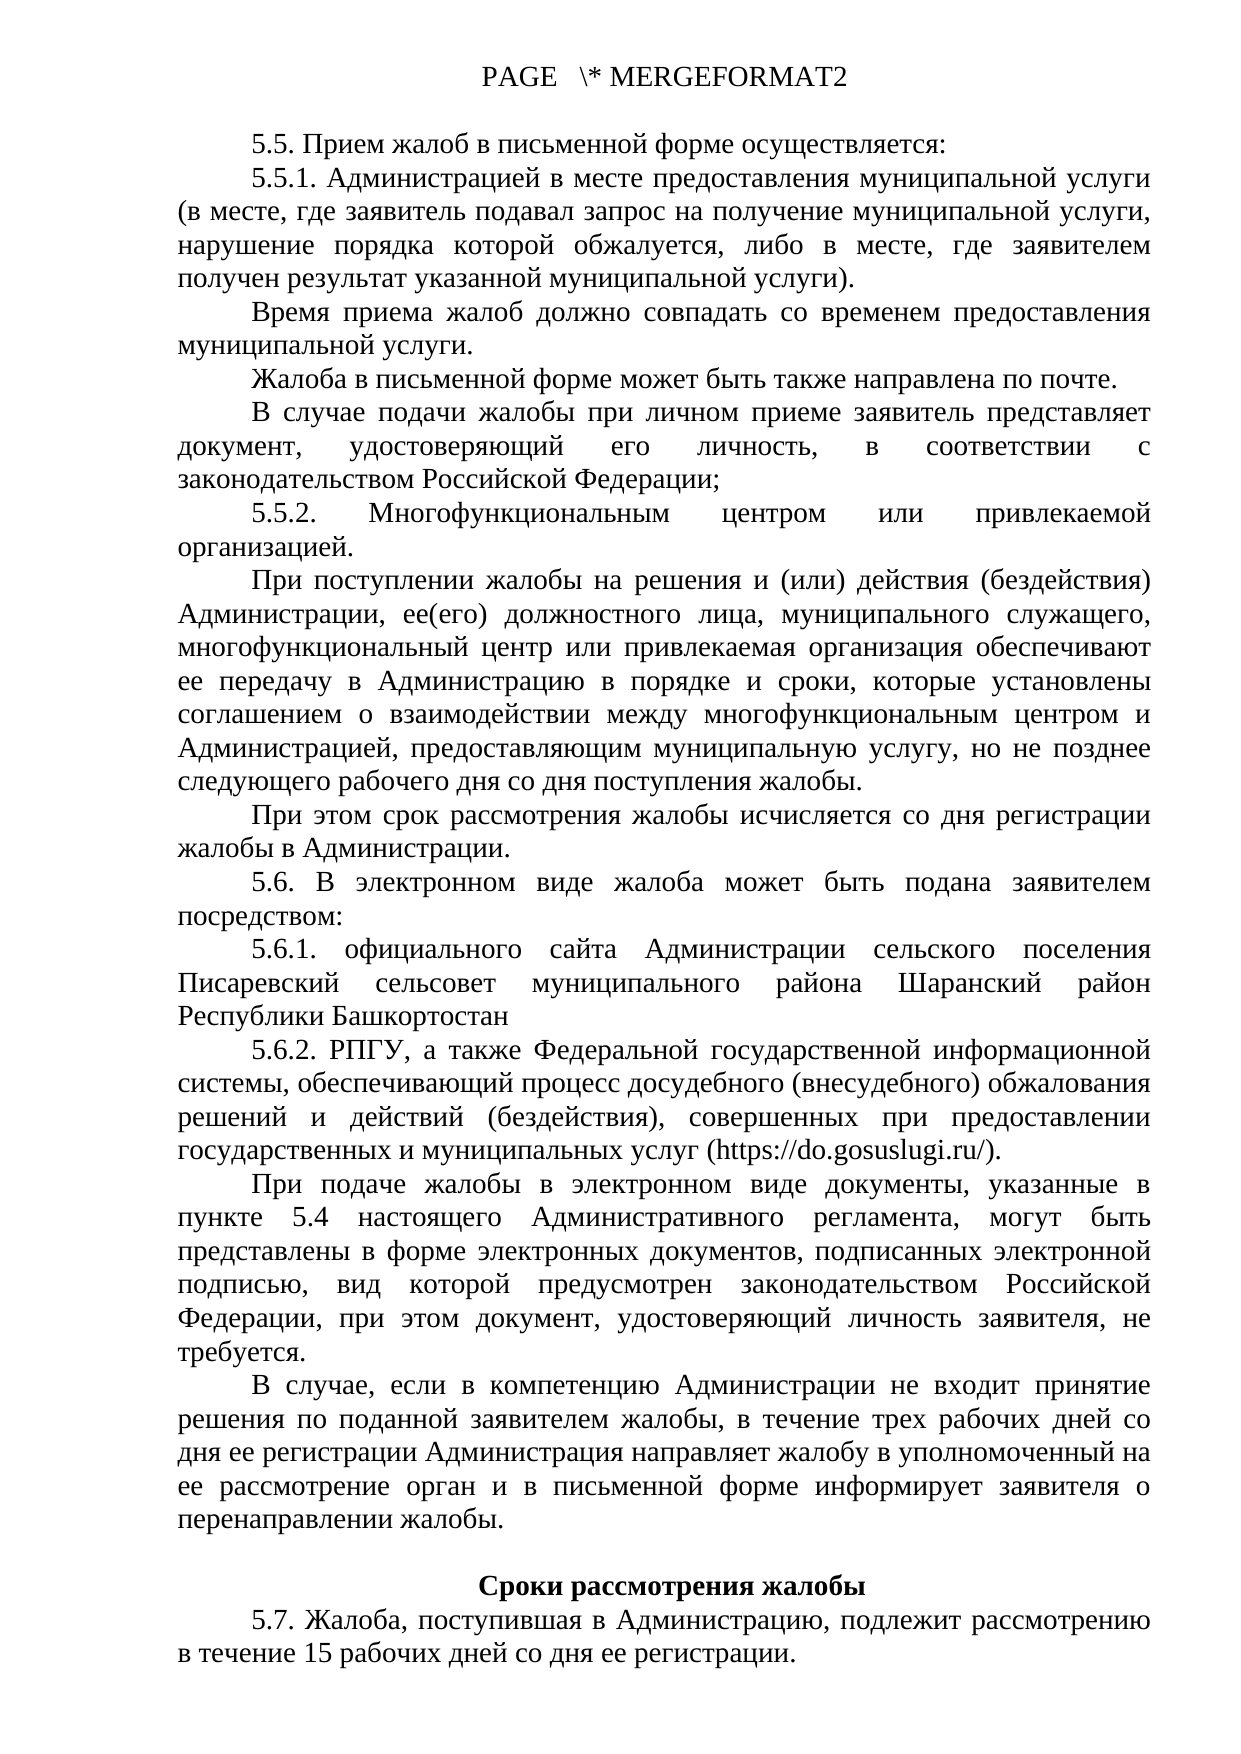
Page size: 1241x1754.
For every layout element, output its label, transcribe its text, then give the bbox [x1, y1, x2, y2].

text Жалоба в письменной форме может быть также направлена по почте. [177, 361, 1152, 394]
text 5.6.2. РПГУ, а также Федеральной государственной информационной системы, обеспечивающий процесс досудебного (внесудебного) обжалования решений и действий (бездействия), совершенных при предоставлении государственных и муниципальных услуг (https://do.gosuslugi.ru/). [177, 1032, 1152, 1166]
text В случае, если в компетенцию Администрации не входит принятие решения по поданной заявителем жалобы, в течение трех рабочих дней со дня ее регистрации Администрация направляет жалобу в уполномоченный на ее рассмотрение орган и в письменной форме информирует заявителя о перенаправлении жалобы. [177, 1367, 1152, 1535]
text При поступлении жалобы на решения и (или) действия (бездействия) Администрации, ее(его) должностного лица, муниципального служащего, многофункциональный центр или привлекаемая организация обеспечивают ее передачу в Администрацию в порядке и сроки, которые установлены соглашением о взаимодействии между многофункциональным центром и Администрацией, предоставляющим муниципальную услугу, но не позднее следующего рабочего дня со дня поступления жалобы. [177, 562, 1152, 797]
text 5.5.2. Многофункциональным центром или привлекаемой организацией. [177, 495, 1152, 562]
text 5.6. В электронном виде жалоба может быть подана заявителем посредством: [177, 864, 1152, 931]
text При подаче жалобы в электронном виде документы, указанные в пункте 5.4 настоящего Административного регламента, могут быть представлены в форме электронных документов, подписанных электронной подписью, вид которой предусмотрен законодательством Российской Федерации, при этом документ, удостоверяющий личность заявителя, не требуется. [177, 1166, 1152, 1367]
text 5.5. Прием жалоб в письменной форме осуществляется: [177, 126, 1152, 160]
text 5.6.1. официального сайта Администрации сельского поселения Писаревский сельсовет муниципального района Шаранский район Республики Башкортостан [177, 931, 1152, 1032]
text 5.7. Жалоба, поступившая в Администрацию, подлежит рассмотрению в течение 15 рабочих дней со дня ее регистрации. [177, 1602, 1152, 1669]
text При этом срок рассмотрения жалобы исчисляется со дня регистрации жалобы в Администрации. [177, 797, 1152, 864]
text Сроки рассмотрения жалобы [177, 1568, 1152, 1602]
text В случае подачи жалобы при личном приеме заявитель представляет документ, удостоверяющий его личность, в соответствии с законодательством Российской Федерации; [177, 394, 1152, 495]
text 5.5.1. Администрацией в месте предоставления муниципальной услуги (в месте, где заявитель подавал запрос на получение муниципальной услуги, нарушение порядка которой обжалуется, либо в месте, где заявителем получен результат указанной муниципальной услуги). [177, 160, 1152, 294]
text Время приема жалоб должно совпадать со временем предоставления муниципальной услуги. [177, 294, 1152, 361]
